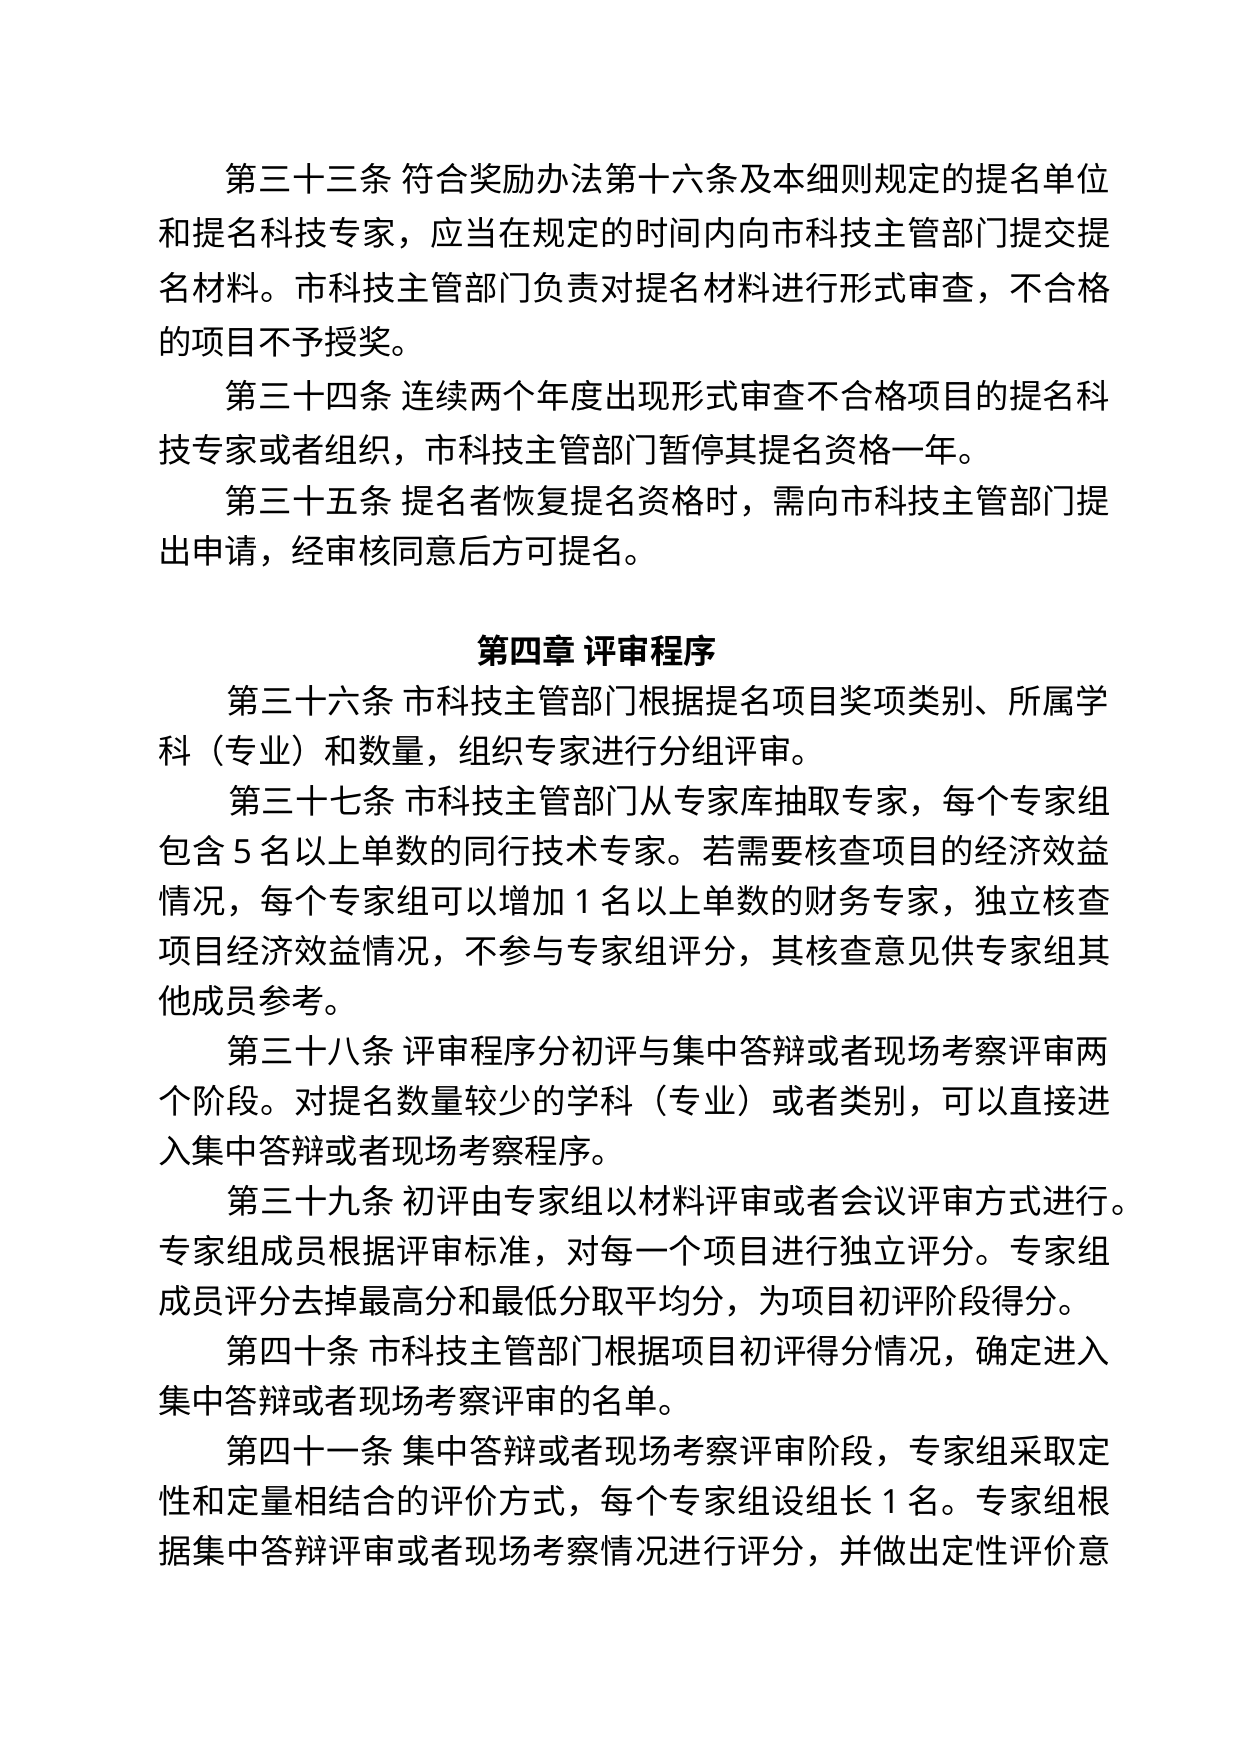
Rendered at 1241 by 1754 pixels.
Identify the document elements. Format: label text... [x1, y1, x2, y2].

text 第三十六条 市科技主管部门根据提名项目奖项类别、所属学科（专业）和数量，组织专家进行分组评审。 [158, 673, 1111, 773]
text 第三十八条 评审程序分初评与集中答辩或者现场考察评审两个阶段。对提名数量较少的学科（专业）或者类别，可以直接进入集中答辩或者现场考察程序。 [158, 1023, 1111, 1173]
text 第三十三条 符合奖励办法第十六条及本细则规定的提名单位和提名科技专家，应当在规定的时间内向市科技主管部门提交提名材料。市科技主管部门负责对提名材料进行形式审查，不合格的项目不予授奖。 [158, 148, 1111, 365]
text 第三十七条 市科技主管部门从专家库抽取专家，每个专家组包含5名以上单数的同行技术专家。若需要核查项目的经济效益情况，每个专家组可以增加1名以上单数的财务专家，独立核查项目经济效益情况，不参与专家组评分，其核查意见供专家组其他成员参考。 [158, 773, 1111, 1023]
text 第三十五条 提名者恢复提名资格时，需向市科技主管部门提出申请，经审核同意后方可提名。 [158, 473, 1111, 573]
text 第四十条 市科技主管部门根据项目初评得分情况，确定进入集中答辩或者现场考察评审的名单。 [158, 1323, 1111, 1423]
text 第三十四条 连续两个年度出现形式审查不合格项目的提名科技专家或者组织，市科技主管部门暂停其提名资格一年。 [158, 365, 1111, 473]
text 第四章 评审程序 [158, 623, 1111, 673]
text 第三十九条 初评由专家组以材料评审或者会议评审方式进行。专家组成员根据评审标准，对每一个项目进行独立评分。专家组成员评分去掉最高分和最低分取平均分，为项目初评阶段得分。 [158, 1173, 1111, 1323]
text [158, 1423, 1111, 1573]
